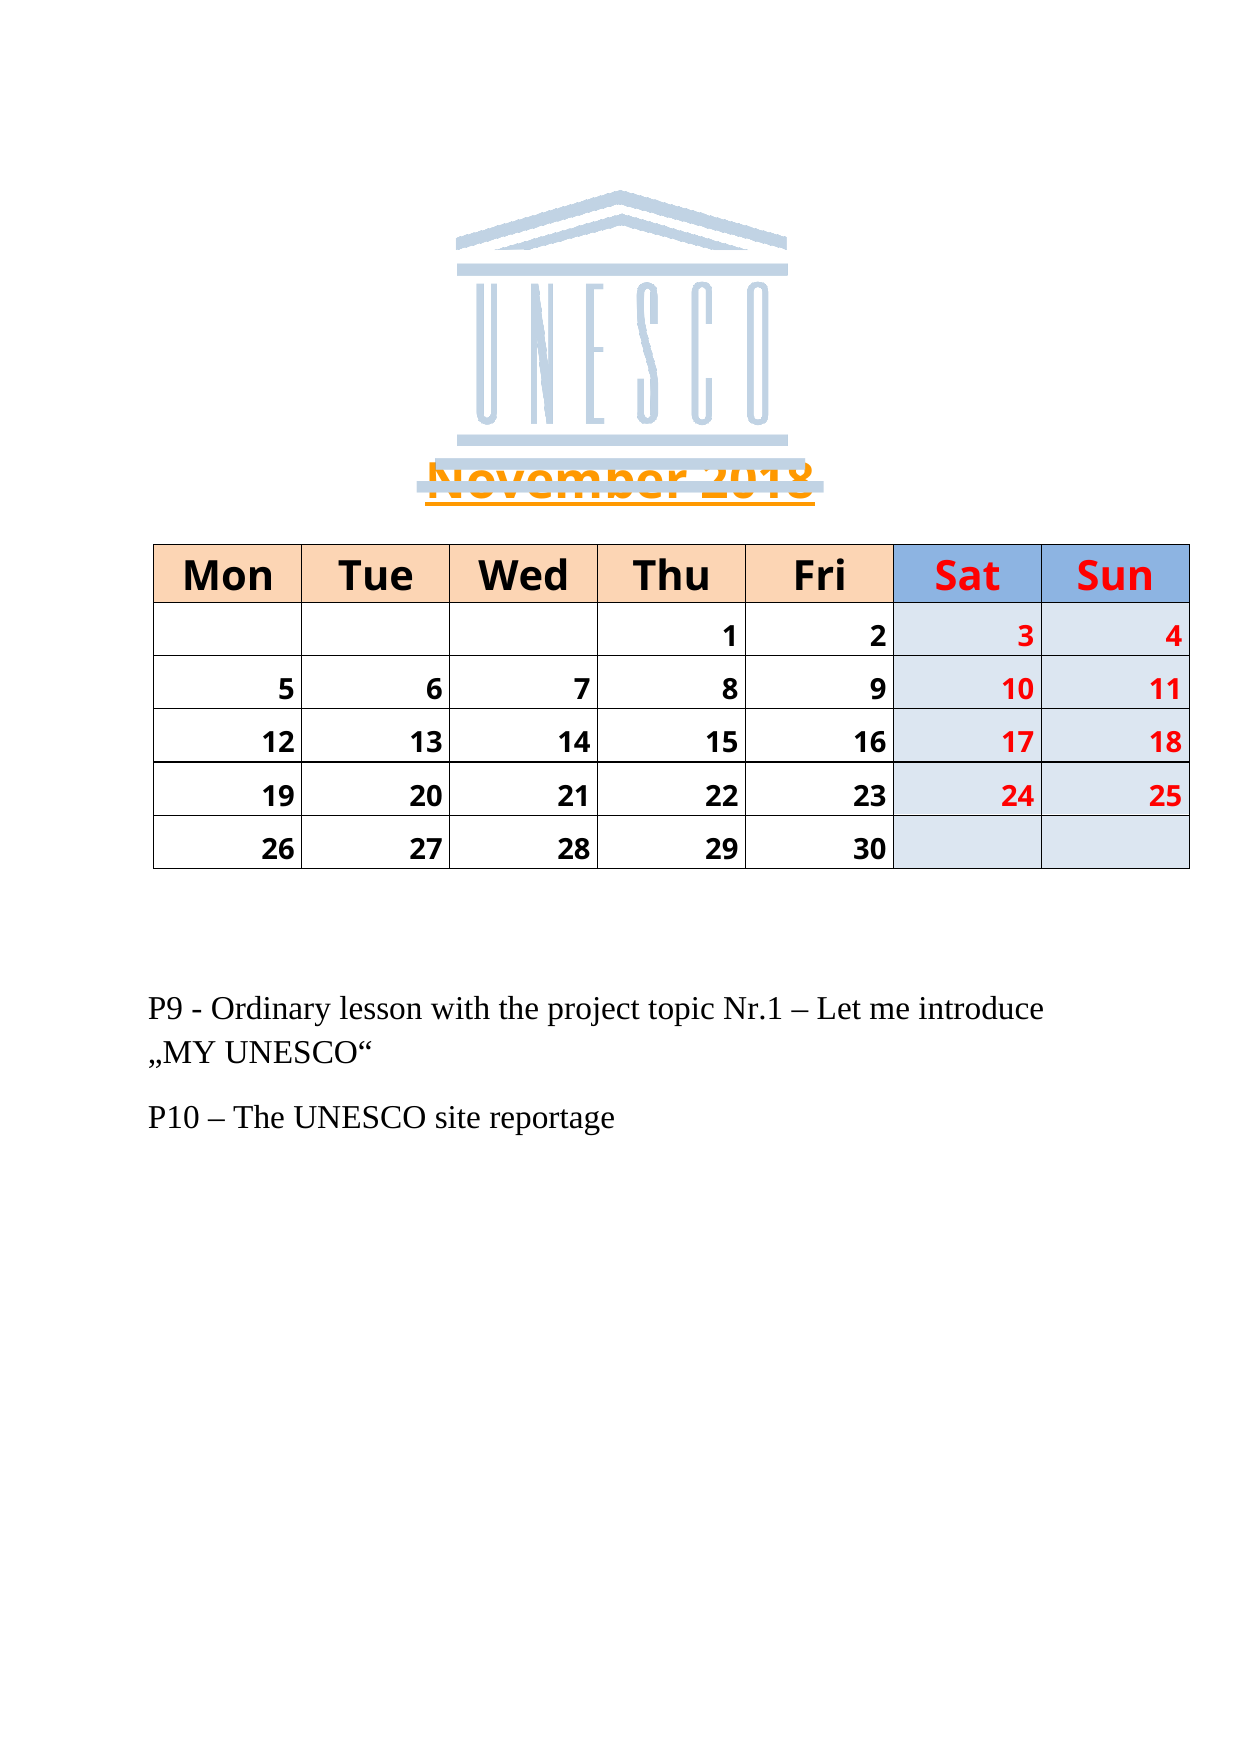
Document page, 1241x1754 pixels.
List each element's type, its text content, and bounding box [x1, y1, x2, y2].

table_cell 15 [598, 709, 745, 761]
table_header Thu [598, 545, 745, 602]
table_header Sun [1042, 545, 1189, 602]
table_cell 29 [598, 816, 745, 868]
table_cell 3 [894, 603, 1041, 655]
table_cell 8 [598, 656, 745, 708]
table_cell [894, 816, 1041, 868]
table_cell 13 [302, 709, 449, 761]
table_cell 23 [746, 763, 893, 814]
table_cell 10 [894, 656, 1041, 708]
table_cell 27 [302, 816, 449, 868]
table_cell [302, 603, 449, 655]
table_header Fri [746, 545, 893, 602]
table_cell 21 [450, 763, 597, 814]
table_header Tue [302, 545, 449, 602]
table_cell 1 [598, 603, 745, 655]
text November 2018 [148, 445, 1093, 513]
table_cell 22 [598, 763, 745, 814]
table_cell 6 [302, 656, 449, 708]
table_cell 9 [746, 656, 893, 708]
table_cell [1042, 816, 1189, 868]
table_cell [154, 603, 301, 655]
table_cell 2 [746, 603, 893, 655]
table_cell 24 [894, 763, 1041, 814]
table_cell 4 [1042, 603, 1189, 655]
table_cell 30 [746, 816, 893, 868]
table_cell 25 [1042, 763, 1189, 814]
table_cell [450, 603, 597, 655]
table_cell 14 [450, 709, 597, 761]
table_cell 17 [894, 709, 1041, 761]
table_cell 18 [1042, 709, 1189, 761]
table_cell 28 [450, 816, 597, 868]
table_cell 5 [154, 656, 301, 708]
table_cell 19 [154, 763, 301, 814]
text P10 – The UNESCO site reportage [148, 1097, 1093, 1136]
table_cell 11 [1042, 656, 1189, 708]
table_cell 20 [302, 763, 449, 814]
text P9 - Ordinary lesson with the project topic Nr.1 – Let me introduce „MY UNESCO“ [148, 988, 1093, 1071]
table_cell 26 [154, 816, 301, 868]
table_cell 16 [746, 709, 893, 761]
table_cell 12 [154, 709, 301, 761]
table_header Sat [894, 545, 1041, 602]
table_header Mon [154, 545, 301, 602]
table_cell 7 [450, 656, 597, 708]
table_header Wed [450, 545, 597, 602]
